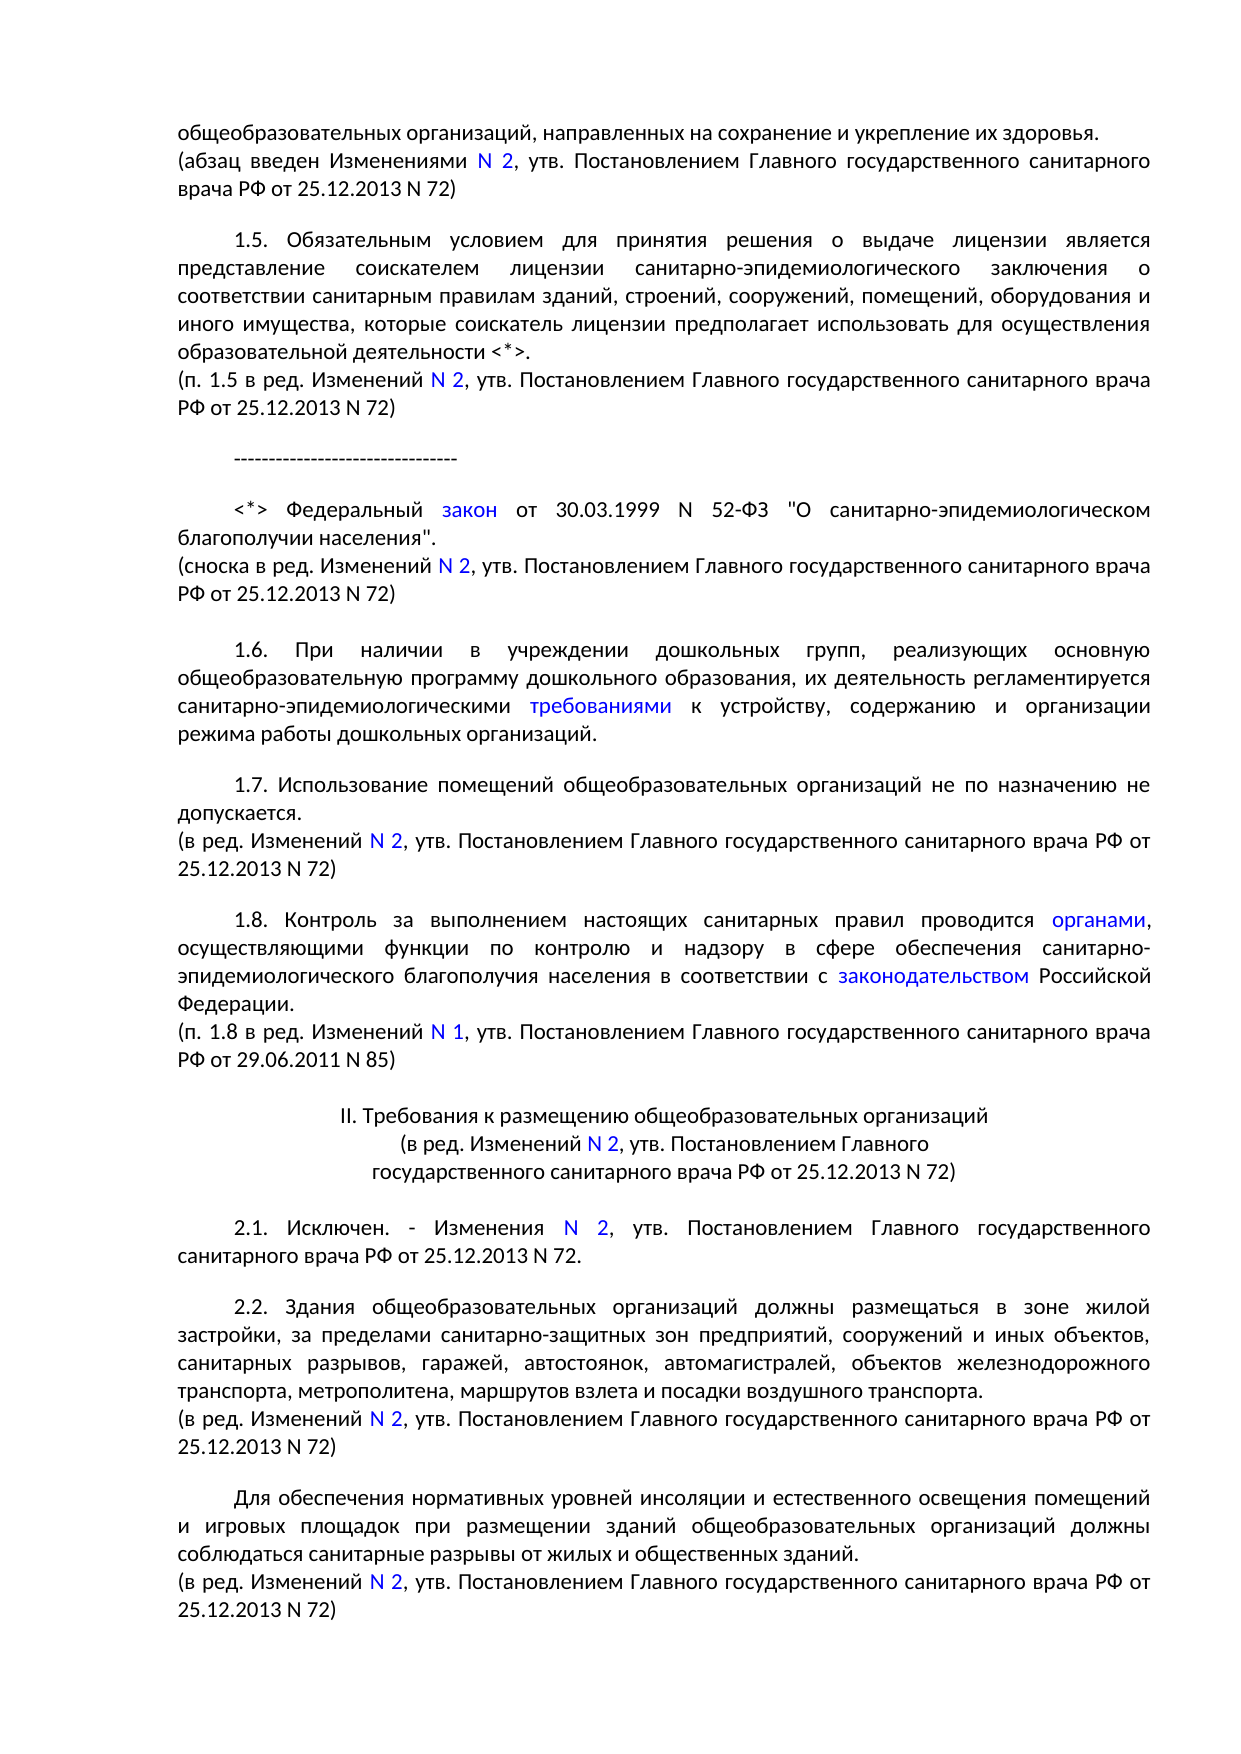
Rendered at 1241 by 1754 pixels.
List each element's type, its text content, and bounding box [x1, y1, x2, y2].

text государственного санитарного врача РФ от 25.12.2013 N 72) [177, 1157, 1152, 1185]
text II. Требования к размещению общеобразовательных организаций [177, 1101, 1152, 1129]
text (п. 1.5 в ред. Изменений N 2, утв. Постановлением Главного государственного санитарного врача РФ от 25.12.2013 N 72) [177, 365, 1152, 421]
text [177, 118, 1152, 146]
text (сноска в ред. Изменений N 2, утв. Постановлением Главного государственного санитарного врача РФ от 25.12.2013 N 72) [177, 551, 1152, 607]
text 2.2. Здания общеобразовательных организаций должны размещаться в зоне жилой застройки, за пределами санитарно-защитных зон предприятий, сооружений и иных объектов, санитарных разрывов, гаражей, автостоянок, автомагистралей, объектов железнодорожного транспорта, метрополитена, маршрутов взлета и посадки воздушного транспорта. [177, 1292, 1152, 1404]
text (в ред. Изменений N 2, утв. Постановлением Главного государственного санитарного врача РФ от 25.12.2013 N 72) [177, 826, 1152, 882]
text 1.6. При наличии в учреждении дошкольных групп, реализующих основную общеобразовательную программу дошкольного образования, их деятельность регламентируется санитарно-эпидемиологическими требованиями к устройству, содержанию и организации режима работы дошкольных организаций. [177, 635, 1152, 747]
text (в ред. Изменений N 2, утв. Постановлением Главного [177, 1129, 1152, 1157]
text (абзац введен Изменениями N 2, утв. Постановлением Главного государственного санитарного врача РФ от 25.12.2013 N 72) [177, 146, 1152, 202]
text (п. 1.8 в ред. Изменений N 1, утв. Постановлением Главного государственного санитарного врача РФ от 29.06.2011 N 85) [177, 1017, 1152, 1073]
text 1.7. Использование помещений общеобразовательных организаций не по назначению не допускается. [177, 770, 1152, 826]
text (в ред. Изменений N 2, утв. Постановлением Главного государственного санитарного врача РФ от 25.12.2013 N 72) [177, 1404, 1152, 1461]
text <*> Федеральный закон от 30.03.1999 N 52-ФЗ "О санитарно-эпидемиологическом благополучии населения". [177, 495, 1152, 551]
text Для обеспечения нормативных уровней инсоляции и естественного освещения помещений и игровых площадок при размещении зданий общеобразовательных организаций должны соблюдаться санитарные разрывы от жилых и общественных зданий. [177, 1483, 1152, 1567]
text 1.5. Обязательным условием для принятия решения о выдаче лицензии является представление соискателем лицензии санитарно-эпидемиологического заключения о соответствии санитарным правилам зданий, строений, сооружений, помещений, оборудования и иного имущества, которые соискатель лицензии предполагает использовать для осуществления образовательной деятельности <*>. [177, 225, 1152, 365]
text (в ред. Изменений N 2, утв. Постановлением Главного государственного санитарного врача РФ от 25.12.2013 N 72) [177, 1567, 1152, 1623]
text -------------------------------- [177, 444, 1152, 472]
text 1.8. Контроль за выполнением настоящих санитарных правил проводится органами, осуществляющими функции по контролю и надзору в сфере обеспечения санитарно-эпидемиологического благополучия населения в соответствии с законодательством Российской Федерации. [177, 905, 1152, 1017]
text 2.1. Исключен. - Изменения N 2, утв. Постановлением Главного государственного санитарного врача РФ от 25.12.2013 N 72. [177, 1213, 1152, 1269]
